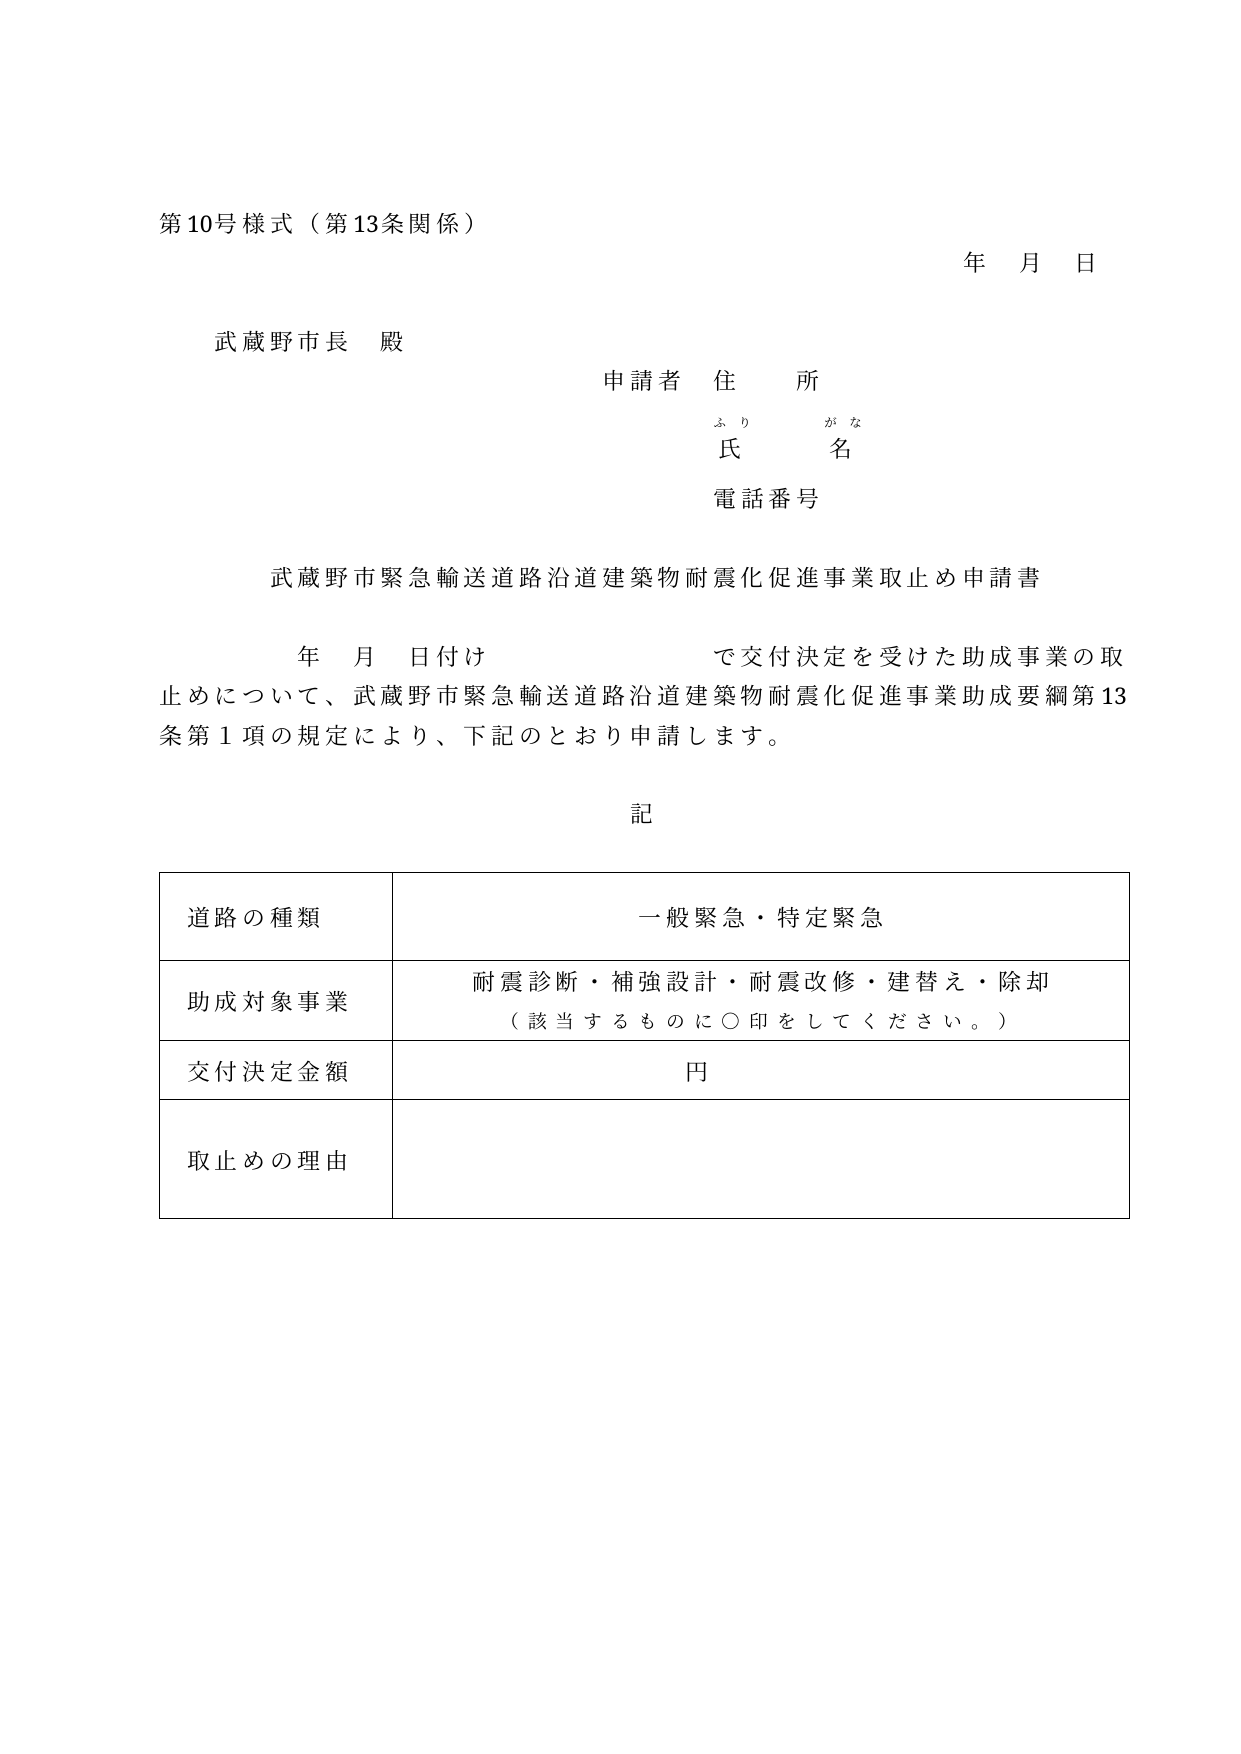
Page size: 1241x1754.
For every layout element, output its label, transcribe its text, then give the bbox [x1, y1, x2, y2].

text 武蔵野市緊急輸送道路沿道建築物耐震化促進事業取止め申請書 [159, 557, 1129, 596]
table_cell 助成対象事業 [160, 961, 392, 1040]
table_cell 取止めの理由 [160, 1100, 392, 1218]
table_header 道路の種類 [160, 873, 392, 960]
table_cell 耐震診断・補強設計・耐震改修・建替え・除却 （該当するものに○印をしてください。） [393, 961, 1129, 1040]
text 武蔵野市長 殿 [159, 321, 1129, 360]
text 年 月 日付け で交付決定を受けた助成事業の取止めについて、武蔵野市緊急輸送道路沿道建築物耐震化促進事業助成要綱第13条第１項の規定により、下記のとおり申請します。 [159, 636, 1129, 754]
text 申請者 住 所 [159, 360, 1129, 399]
text 第10号様式（第13条関係） [131, 203, 1129, 242]
table_cell [393, 1100, 1129, 1218]
text 記 [159, 793, 1129, 833]
text 電話番号 [159, 478, 1129, 518]
text 年 月 日 [159, 242, 1102, 281]
table_header 一般緊急・特定緊急 [393, 873, 1129, 960]
table_cell 円 [393, 1041, 1129, 1099]
table_cell 交付決定金額 [160, 1041, 392, 1099]
